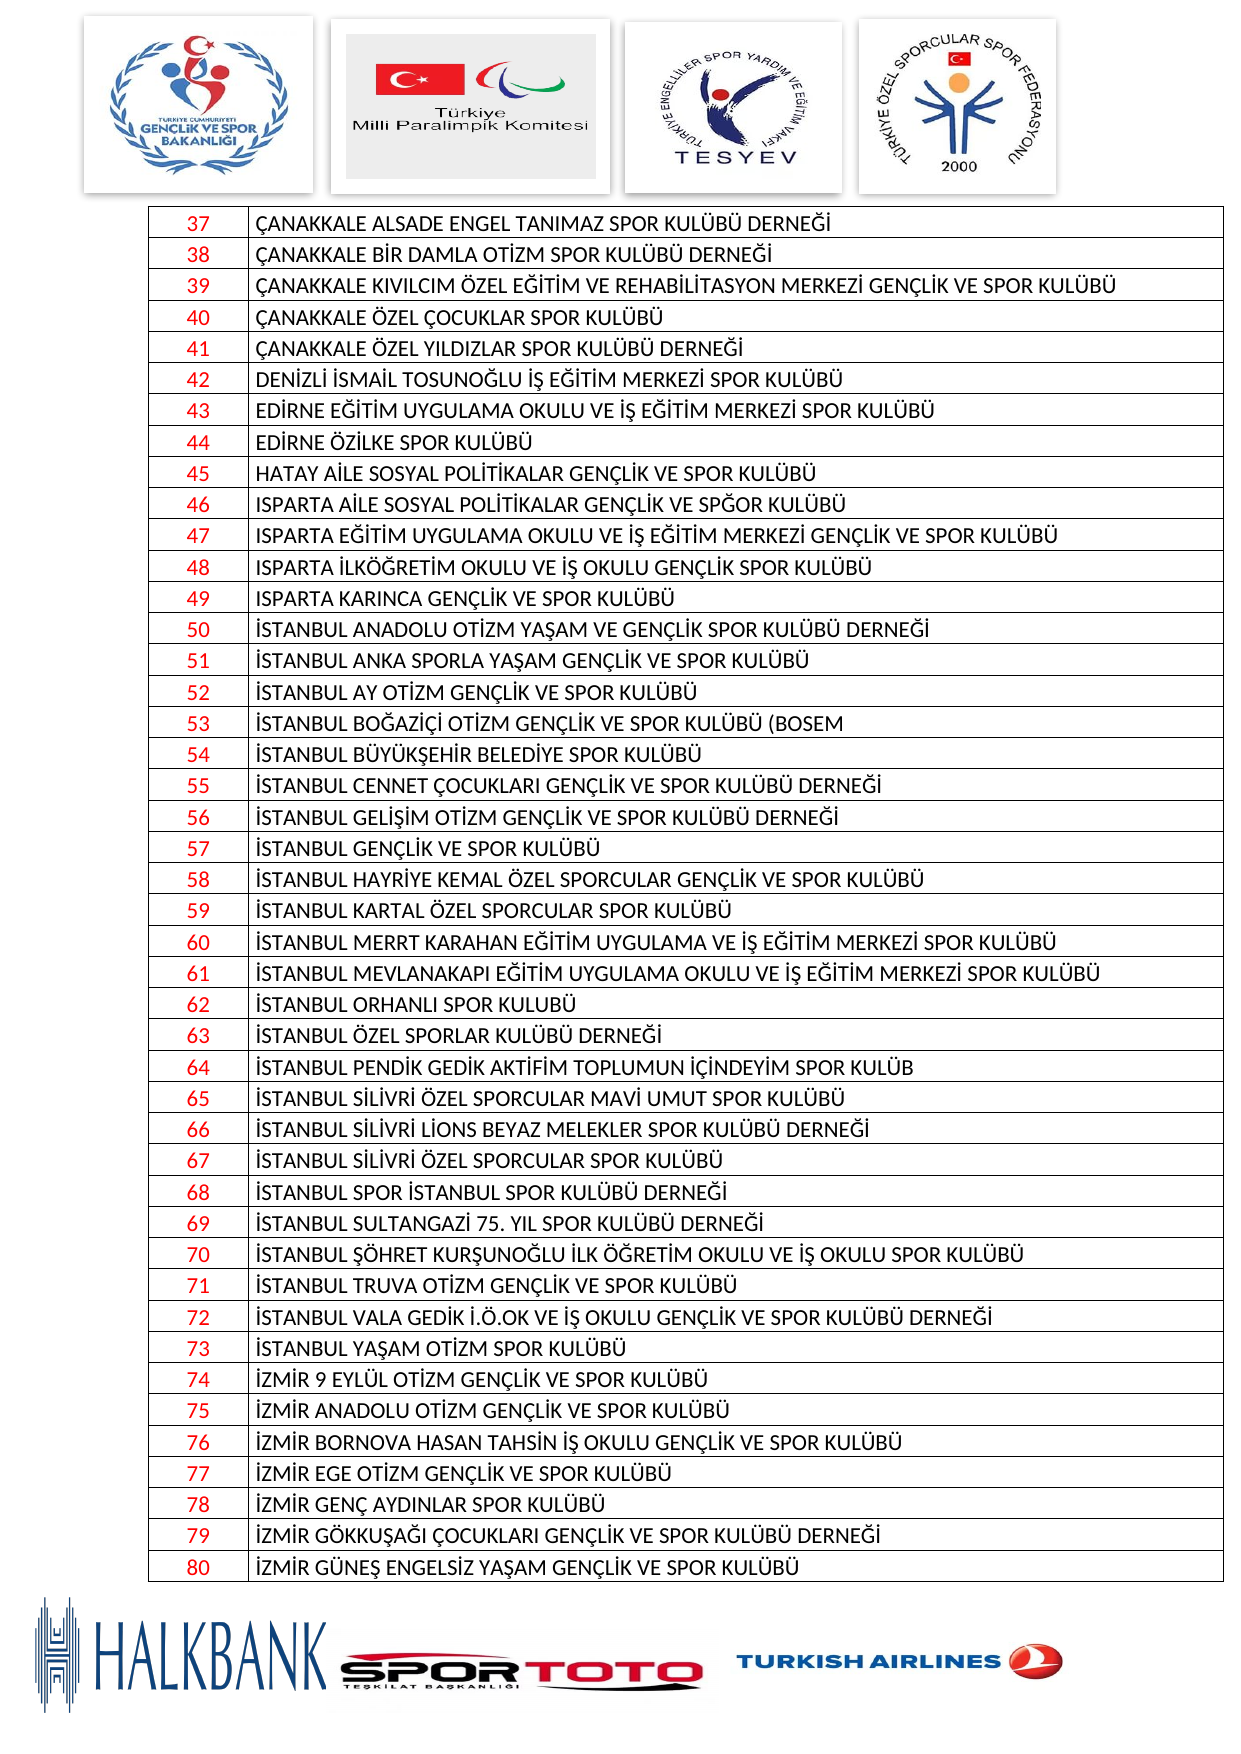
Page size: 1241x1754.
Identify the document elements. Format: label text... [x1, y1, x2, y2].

table_cell İSTANBUL ANKA SPORLA YAŞAM GENÇLİK VE SPOR KULÜBÜ [249, 644, 1223, 674]
table_cell İSTANBUL GELİŞİM OTİZM GENÇLİK VE SPOR KULÜBÜ DERNEĞİ [249, 801, 1223, 831]
table_cell 43 [149, 394, 248, 424]
table_cell HATAY AİLE SOSYAL POLİTİKALAR GENÇLİK VE SPOR KULÜBÜ [249, 457, 1223, 487]
table_cell 61 [149, 957, 248, 987]
table_cell İSTANBUL MERRT KARAHAN EĞİTİM UYGULAMA VE İŞ EĞİTİM MERKEZİ SPOR KULÜBÜ [249, 926, 1223, 956]
table_cell 60 [149, 926, 248, 956]
table_cell İSTANBUL HAYRİYE KEMAL ÖZEL SPORCULAR GENÇLİK VE SPOR KULÜBÜ [249, 863, 1223, 893]
table_cell İSTANBUL SULTANGAZİ 75. YIL SPOR KULÜBÜ DERNEĞİ [249, 1207, 1223, 1237]
table_cell 64 [149, 1051, 248, 1081]
table_cell 50 [149, 613, 248, 643]
table_cell İSTANBUL SİLİVRİ ÖZEL SPORCULAR MAVİ UMUT SPOR KULÜBÜ [249, 1082, 1223, 1112]
table_cell 46 [149, 488, 248, 518]
table_cell İSTANBUL AY OTİZM GENÇLİK VE SPOR KULÜBÜ [249, 676, 1223, 706]
table_cell 59 [149, 894, 248, 924]
table_cell 38 [149, 238, 248, 268]
table_cell İZMİR 9 EYLÜL OTİZM GENÇLİK VE SPOR KULÜBÜ [249, 1363, 1223, 1393]
table_cell ISPARTA AİLE SOSYAL POLİTİKALAR GENÇLİK VE SPĞOR KULÜBÜ [249, 488, 1223, 518]
table_cell 41 [149, 332, 248, 362]
table_cell 57 [149, 832, 248, 862]
table_cell İSTANBUL ORHANLI SPOR KULUBÜ [249, 988, 1223, 1018]
table_cell İSTANBUL SİLİVRİ LİONS BEYAZ MELEKLER SPOR KULÜBÜ DERNEĞİ [249, 1113, 1223, 1143]
table_cell EDİRNE EĞİTİM UYGULAMA OKULU VE İŞ EĞİTİM MERKEZİ SPOR KULÜBÜ [249, 394, 1223, 424]
table_cell İSTANBUL CENNET ÇOCUKLARI GENÇLİK VE SPOR KULÜBÜ DERNEĞİ [249, 769, 1223, 799]
table_cell 66 [149, 1113, 248, 1143]
picture [346, 34, 596, 179]
table_cell ÇANAKKALE ÖZEL YILDIZLAR SPOR KULÜBÜ DERNEĞİ [249, 332, 1223, 362]
table_cell İSTANBUL TRUVA OTİZM GENÇLİK VE SPOR KULÜBÜ [249, 1269, 1223, 1299]
table_cell ÇANAKKALE KIVILCIM ÖZEL EĞİTİM VE REHABİLİTASYON MERKEZİ GENÇLİK VE SPOR KULÜBÜ [249, 269, 1223, 299]
table_cell ISPARTA EĞİTİM UYGULAMA OKULU VE İŞ EĞİTİM MERKEZİ GENÇLİK VE SPOR KULÜBÜ [249, 519, 1223, 549]
table_cell ISPARTA İLKÖĞRETİM OKULU VE İŞ OKULU GENÇLİK SPOR KULÜBÜ [249, 551, 1223, 581]
table_cell 44 [149, 426, 248, 456]
table_cell İZMİR BORNOVA HASAN TAHSİN İŞ OKULU GENÇLİK VE SPOR KULÜBÜ [249, 1426, 1223, 1456]
picture [639, 37, 827, 179]
table_cell 63 [149, 1019, 248, 1049]
table_cell ÇANAKKALE BİR DAMLA OTİZM SPOR KULÜBÜ DERNEĞİ [249, 238, 1223, 268]
table_cell ISPARTA KARINCA GENÇLİK VE SPOR KULÜBÜ [249, 582, 1223, 612]
table_cell 56 [149, 801, 248, 831]
table_cell 65 [149, 1082, 248, 1112]
picture [99, 31, 298, 178]
table_cell 58 [149, 863, 248, 893]
table_cell İZMİR EGE OTİZM GENÇLİK VE SPOR KULÜBÜ [249, 1457, 1223, 1487]
table_cell İSTANBUL SİLİVRİ ÖZEL SPORCULAR SPOR KULÜBÜ [249, 1144, 1223, 1174]
table_cell 42 [149, 363, 248, 393]
table_cell 67 [149, 1144, 248, 1174]
table_cell 51 [149, 644, 248, 674]
table_cell ÇANAKKALE ALSADE ENGEL TANIMAZ SPOR KULÜBÜ DERNEĞİ [249, 207, 1223, 237]
table_cell 53 [149, 707, 248, 737]
table_cell 47 [149, 519, 248, 549]
picture [35, 1597, 1081, 1713]
table_cell İSTANBUL BOĞAZİÇİ OTİZM GENÇLİK VE SPOR KULÜBÜ (BOSEM [249, 707, 1223, 737]
table_cell 76 [149, 1426, 248, 1456]
table_cell 74 [149, 1363, 248, 1393]
table_cell 48 [149, 551, 248, 581]
table_cell 45 [149, 457, 248, 487]
table_cell İSTANBUL KARTAL ÖZEL SPORCULAR SPOR KULÜBÜ [249, 894, 1223, 924]
table_cell 52 [149, 676, 248, 706]
table_cell İZMİR GENÇ AYDINLAR SPOR KULÜBÜ [249, 1488, 1223, 1518]
table_cell İSTANBUL SPOR İSTANBUL SPOR KULÜBÜ DERNEĞİ [249, 1176, 1223, 1206]
table_cell DENİZLİ İSMAİL TOSUNOĞLU İŞ EĞİTİM MERKEZİ SPOR KULÜBÜ [249, 363, 1223, 393]
table_cell 69 [149, 1207, 248, 1237]
table_cell 62 [149, 988, 248, 1018]
table_cell İSTANBUL GENÇLİK VE SPOR KULÜBÜ [249, 832, 1223, 862]
table_cell 79 [149, 1519, 248, 1549]
table_cell İSTANBUL ANADOLU OTİZM YAŞAM VE GENÇLİK SPOR KULÜBÜ DERNEĞİ [249, 613, 1223, 643]
table_cell ÇANAKKALE ÖZEL ÇOCUKLAR SPOR KULÜBÜ [249, 301, 1223, 331]
table_cell İSTANBUL BÜYÜKŞEHİR BELEDİYE SPOR KULÜBÜ [249, 738, 1223, 768]
table_cell 80 [149, 1551, 248, 1581]
table_cell İSTANBUL ÖZEL SPORLAR KULÜBÜ DERNEĞİ [249, 1019, 1223, 1049]
table_cell 39 [149, 269, 248, 299]
table_cell 73 [149, 1332, 248, 1362]
table_cell İSTANBUL PENDİK GEDİK AKTİFİM TOPLUMUN İÇİNDEYİM SPOR KULÜB [249, 1051, 1223, 1081]
table_cell 49 [149, 582, 248, 612]
table_cell İSTANBUL VALA GEDİK İ.Ö.OK VE İŞ OKULU GENÇLİK VE SPOR KULÜBÜ DERNEĞİ [249, 1301, 1223, 1331]
table_cell 78 [149, 1488, 248, 1518]
table_cell İZMİR GÜNEŞ ENGELSİZ YAŞAM GENÇLİK VE SPOR KULÜBÜ [249, 1551, 1223, 1581]
table_cell 72 [149, 1301, 248, 1331]
table_cell İZMİR GÖKKUŞAĞI ÇOCUKLARI GENÇLİK VE SPOR KULÜBÜ DERNEĞİ [249, 1519, 1223, 1549]
table_cell 71 [149, 1269, 248, 1299]
table_cell 70 [149, 1238, 248, 1268]
picture [874, 34, 1041, 179]
table_cell 68 [149, 1176, 248, 1206]
table_cell İSTANBUL MEVLANAKAPI EĞİTİM UYGULAMA OKULU VE İŞ EĞİTİM MERKEZİ SPOR KULÜBÜ [249, 957, 1223, 987]
table_cell 77 [149, 1457, 248, 1487]
table_cell İZMİR ANADOLU OTİZM GENÇLİK VE SPOR KULÜBÜ [249, 1394, 1223, 1424]
table_cell 75 [149, 1394, 248, 1424]
table_cell İSTANBUL ŞÖHRET KURŞUNOĞLU İLK ÖĞRETİM OKULU VE İŞ OKULU SPOR KULÜBÜ [249, 1238, 1223, 1268]
table_cell 54 [149, 738, 248, 768]
table_cell 37 [149, 207, 248, 237]
table_cell EDİRNE ÖZİLKE SPOR KULÜBÜ [249, 426, 1223, 456]
table_cell 40 [149, 301, 248, 331]
table_cell İSTANBUL YAŞAM OTİZM SPOR KULÜBÜ [249, 1332, 1223, 1362]
table_cell 55 [149, 769, 248, 799]
